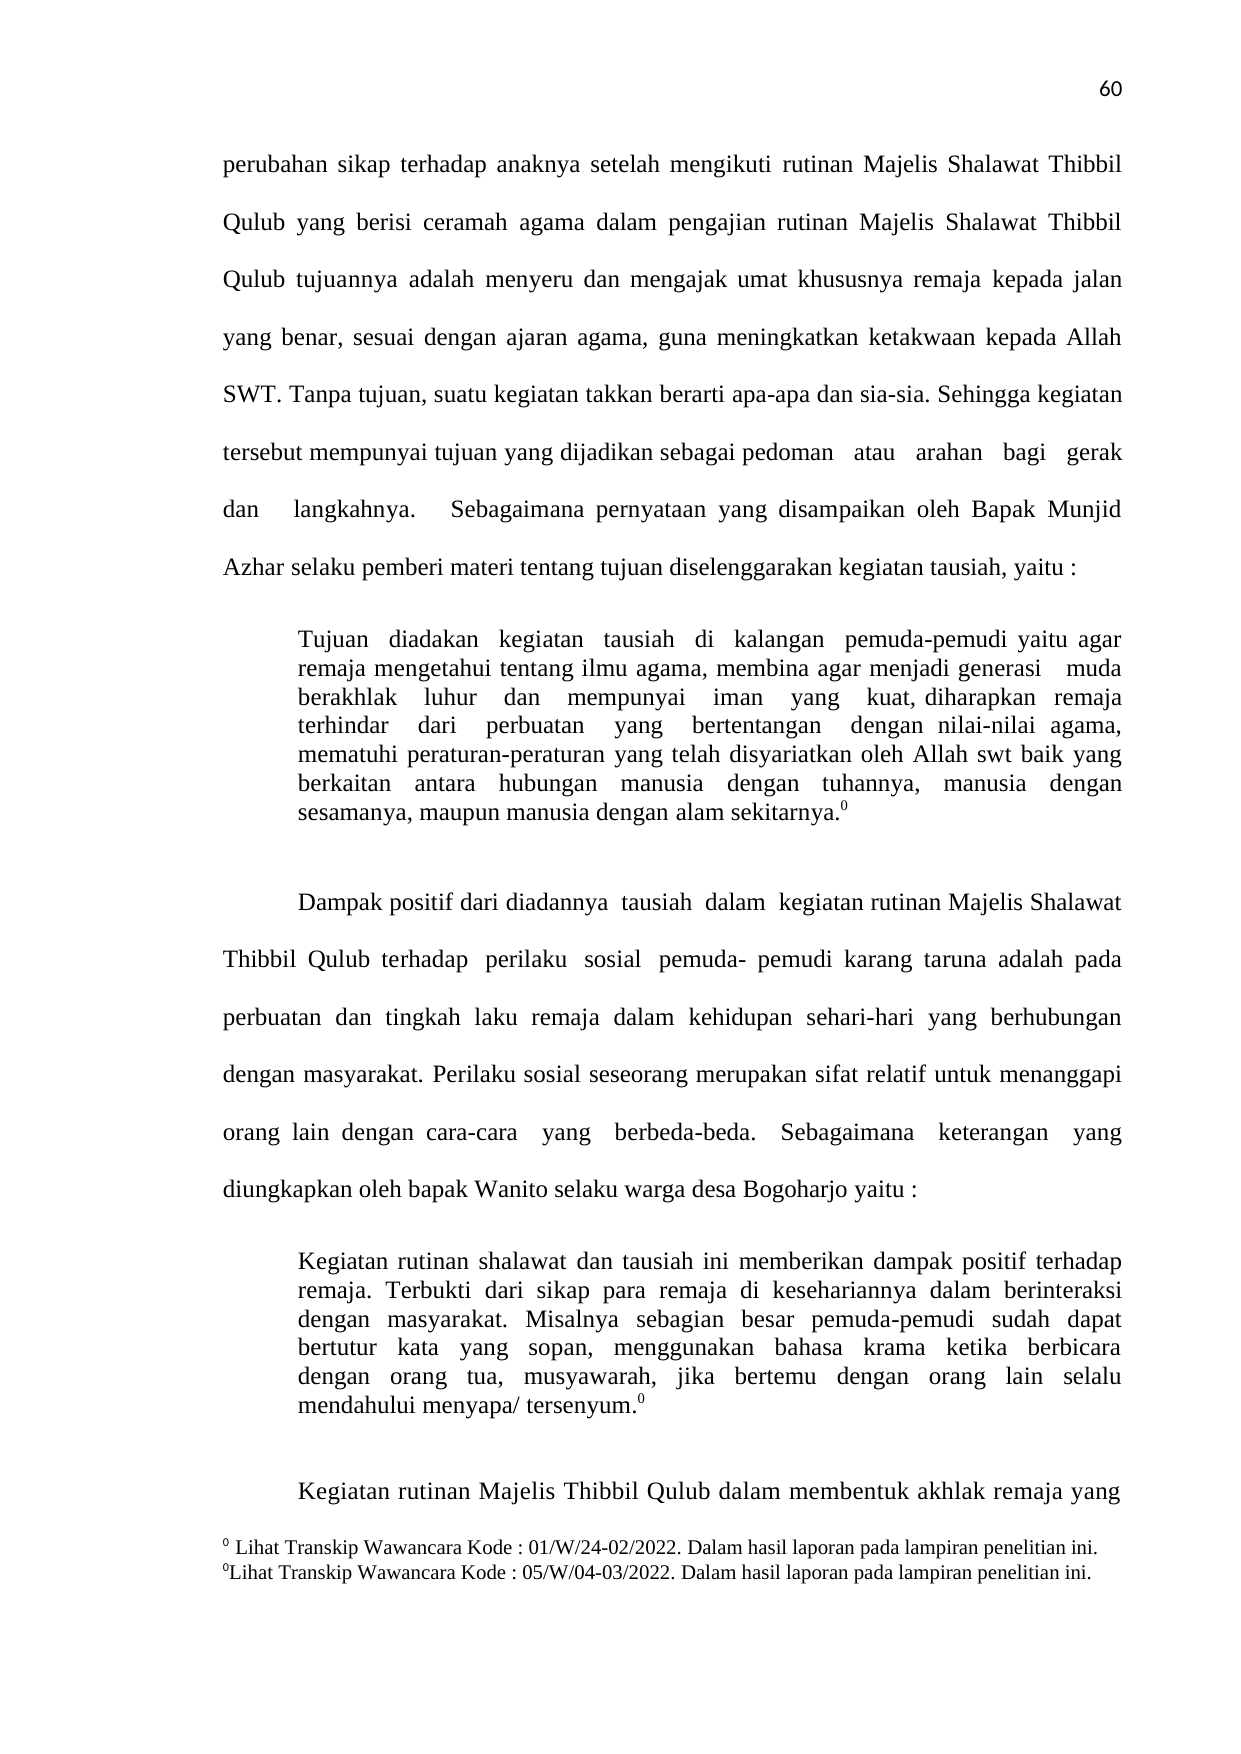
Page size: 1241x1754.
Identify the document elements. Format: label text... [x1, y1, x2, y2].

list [223, 149, 1122, 581]
list Dampak positif dari diadannya tausiah dalam kegiatan rutinan Majelis Shalawat Thibbil Qulub terhadap perilaku sosial pemuda- pemudi karang taruna adalah pada perbuatan dan tingkah laku remaja dalam kehidupan sehari-hari yang berhubungan dengan masyarakat. Perilaku sosial seseorang merupakan sifat relatif untuk menanggapi orang lain dengan cara-cara yang berbeda-beda. Sebagaimana keterangan yang diungkapkan oleh bapak Wanito selaku warga desa Bogoharjo yaitu : [223, 887, 1122, 1203]
list Tujuan diadakan kegiatan tausiah di kalangan pemuda-pemudi yaitu agar remaja mengetahui tentang ilmu agama, membina agar menjadi generasi muda berakhlak luhur dan mempunyai iman yang kuat, diharapkan remaja terhindar dari perbuatan yang bertentangan dengan nilai-nilai agama, mematuhi peraturan-peraturan yang telah disyariatkan oleh Allah swt baik yang berkaitan antara hubungan manusia dengan tuhannya, manusia dengan sesamanya, maupun manusia dengan alam sekitarnya. [298, 624, 1122, 825]
list Kegiatan rutinan shalawat dan tausiah ini memberikan dampak positif terhadap remaja. Terbukti dari sikap para remaja di kesehariannya dalam berinteraksi dengan masyarakat. Misalnya sebagian besar pemuda-pemudi sudah dapat bertutur kata yang sopan, menggunakan bahasa krama ketika berbicara dengan orang tua, musyawarah, jika bertemu dengan orang lain selalu mendahului menyapa/ tersenyum. [298, 1246, 1122, 1419]
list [223, 1476, 1122, 1505]
